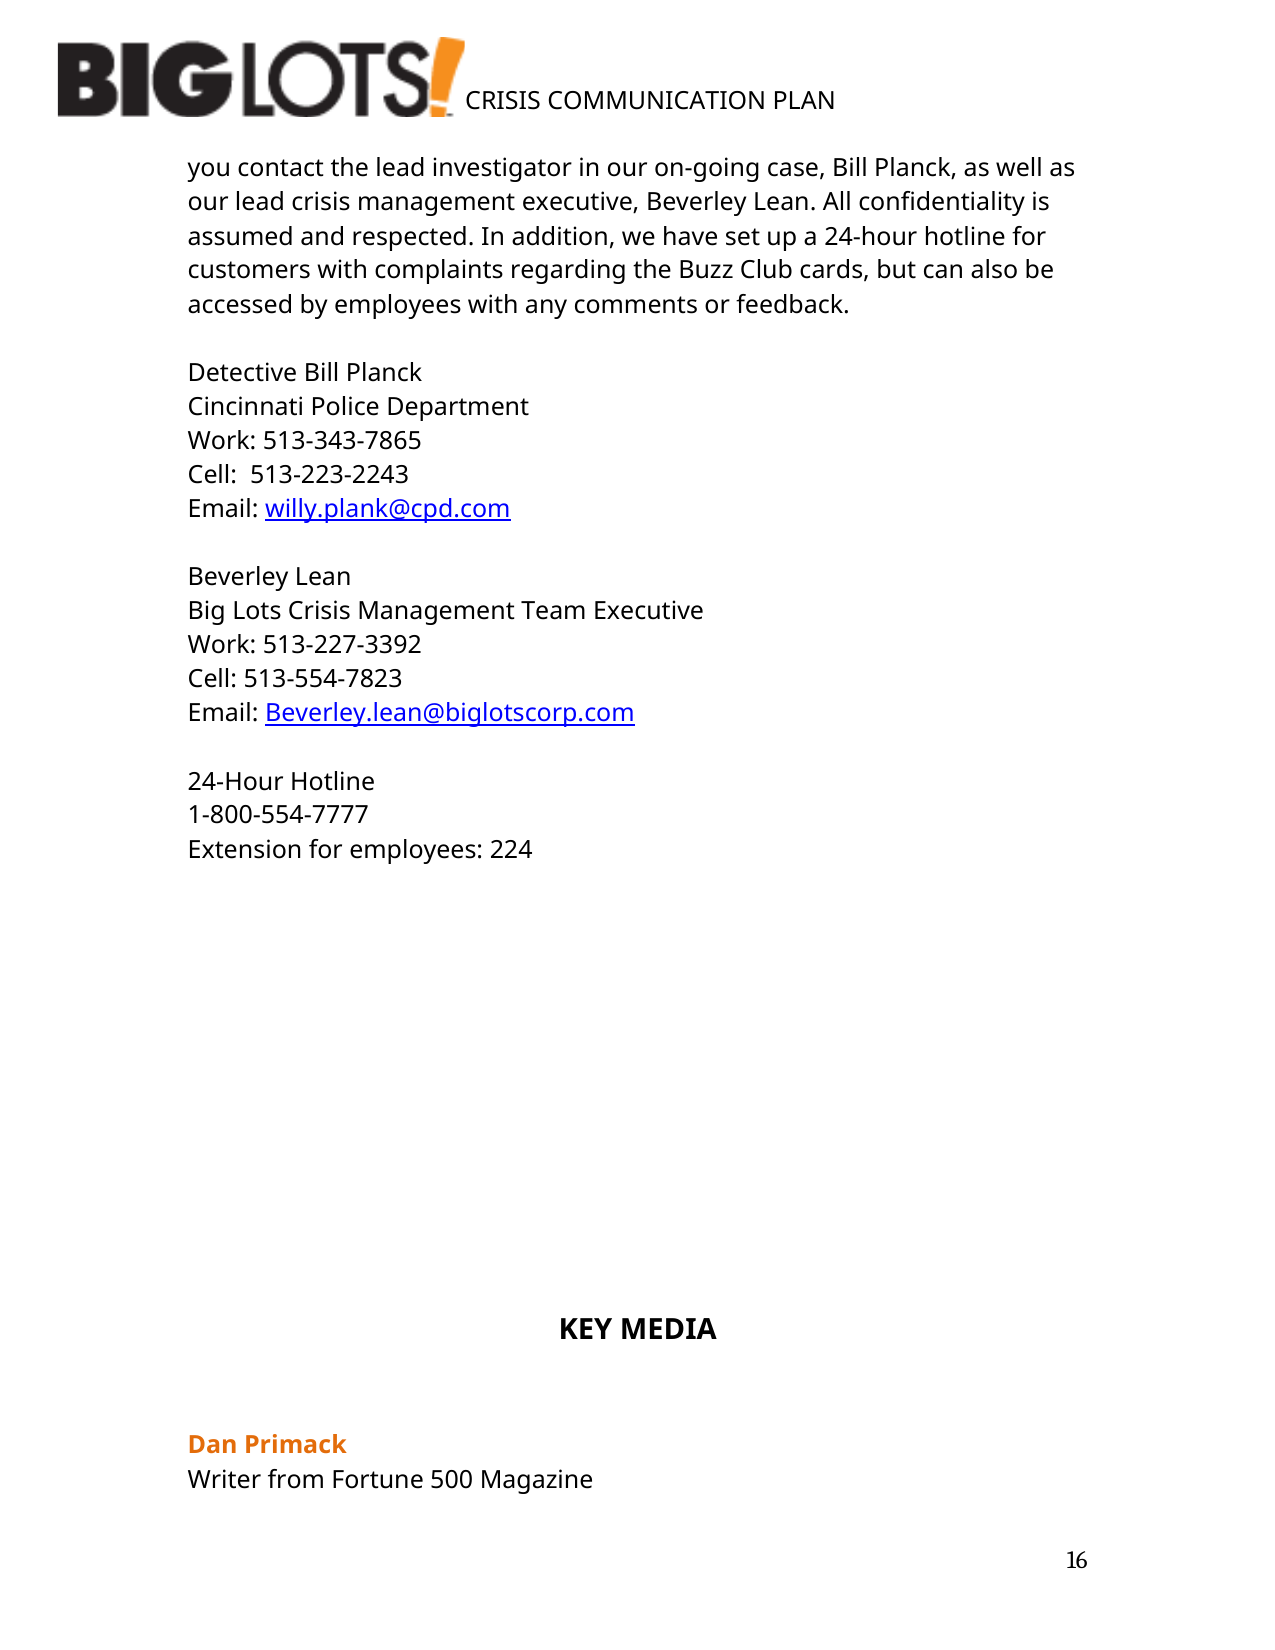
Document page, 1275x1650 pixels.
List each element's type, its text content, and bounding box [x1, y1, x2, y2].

text Detective Bill Planck [187, 354, 1087, 388]
text Cell: 513-223-2243 [187, 457, 1087, 491]
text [187, 150, 1087, 320]
text 1-800-554-7777 [187, 797, 1087, 831]
text 24-Hour Hotline [187, 763, 1087, 797]
text Cincinnati Police Department [187, 388, 1087, 422]
text Big Lots Crisis Management Team Executive [187, 593, 1087, 627]
text Work: 513-343-7865 [187, 422, 1087, 457]
text Email: Beverley.lean@biglotscorp.com [187, 695, 1087, 729]
text Extension for employees: 224 [187, 831, 1087, 865]
text Cell: 513-554-7823 [187, 661, 1087, 695]
text Writer from Fortune 500 Magazine [187, 1461, 1087, 1495]
text Dan Primack [187, 1427, 1087, 1461]
text Email: willy.plank@cpd.com [187, 491, 1087, 525]
text Beverley Lean [187, 559, 1087, 593]
picture [56, 37, 465, 116]
text KEY MEDIA [187, 1308, 1087, 1348]
text Work: 513-227-3392 [187, 627, 1087, 661]
